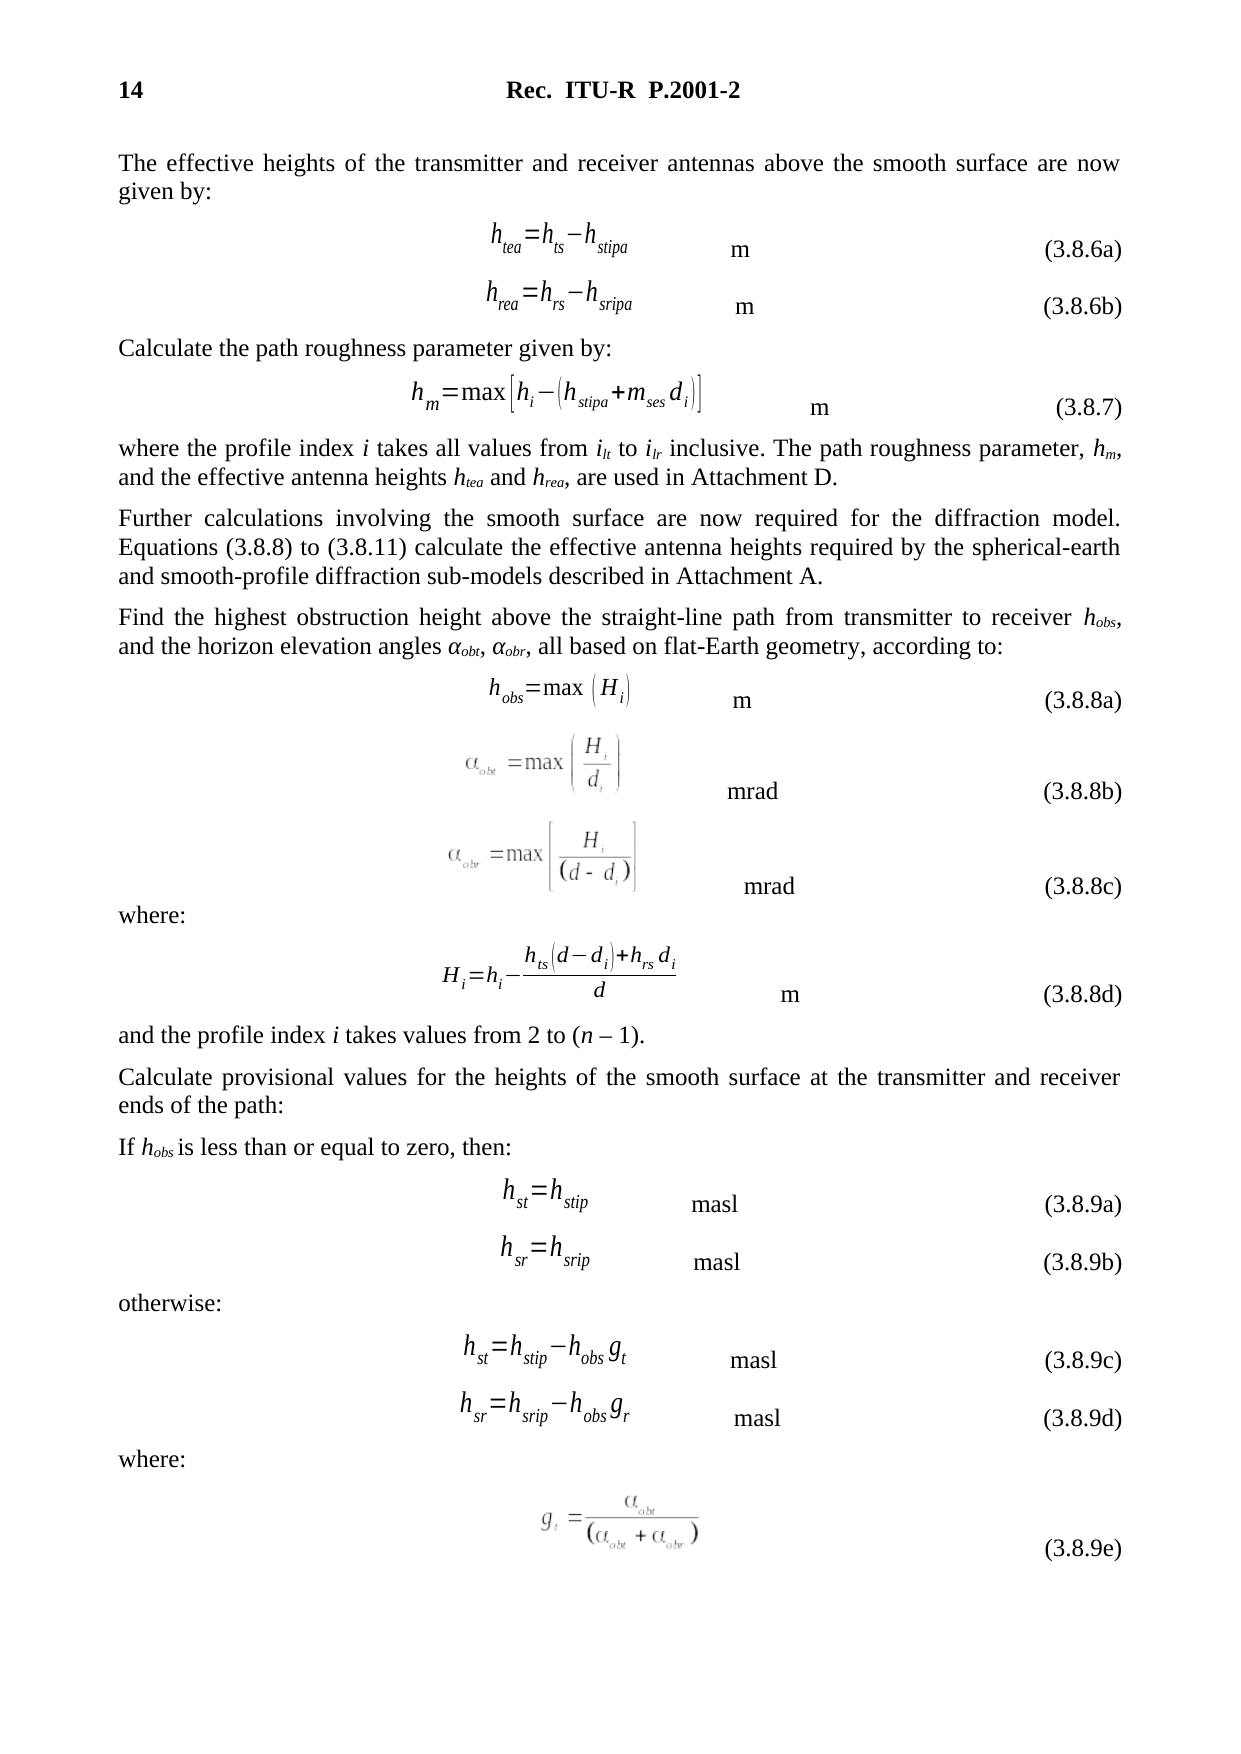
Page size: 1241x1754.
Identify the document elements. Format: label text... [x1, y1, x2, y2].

text m (3.8.8d) [118, 941, 1122, 1008]
text masl (3.8.9b) [118, 1231, 1122, 1276]
text If hobs is less than or equal to zero, then: [118, 1132, 1122, 1161]
text otherwise: [118, 1288, 1122, 1317]
text mrad (3.8.8c) [118, 817, 1122, 900]
text and the profile index i takes values from 2 to (n – 1). [118, 1021, 1122, 1049]
text masl (3.8.9a) [118, 1173, 1122, 1218]
text masl (3.8.9d) [118, 1387, 1122, 1432]
text Find the highest obstruction height above the straight-line path from transmitter to receiver hobs, and the horizon elevation angles αobt, αobr, all based on flat-Earth geometry, according to: [118, 602, 1122, 660]
text where: [118, 1444, 1122, 1473]
text (3.8.9e) [118, 1486, 1122, 1562]
text where the profile index i takes all values from ilt to ilr inclusive. The path roughness parameter, hm, and the effective antenna heights htea and hrea, are used in Attachment D. [118, 433, 1122, 491]
text m (3.8.8a) [118, 672, 1122, 714]
text Calculate the path roughness parameter given by: [118, 333, 1122, 361]
text m (3.8.6b) [118, 275, 1122, 320]
text masl (3.8.9c) [118, 1329, 1122, 1374]
text where: [118, 900, 1122, 929]
text m (3.8.7) [118, 374, 1122, 421]
text mrad (3.8.8b) [118, 727, 1122, 805]
text m (3.8.6a) [118, 218, 1122, 263]
text Further calculations involving the smooth surface are now required for the diffraction model. Equations (3.8.8) to (3.8.11) calculate the effective antenna heights required by the spherical-earth and smooth-profile diffraction sub-models described in Attachment A. [118, 503, 1122, 590]
text Calculate provisional values for the heights of the smooth surface at the transmitter and receiver ends of the path: [118, 1062, 1122, 1119]
text The effective heights of the transmitter and receiver antennas above the smooth surface are now given by: [118, 148, 1122, 205]
